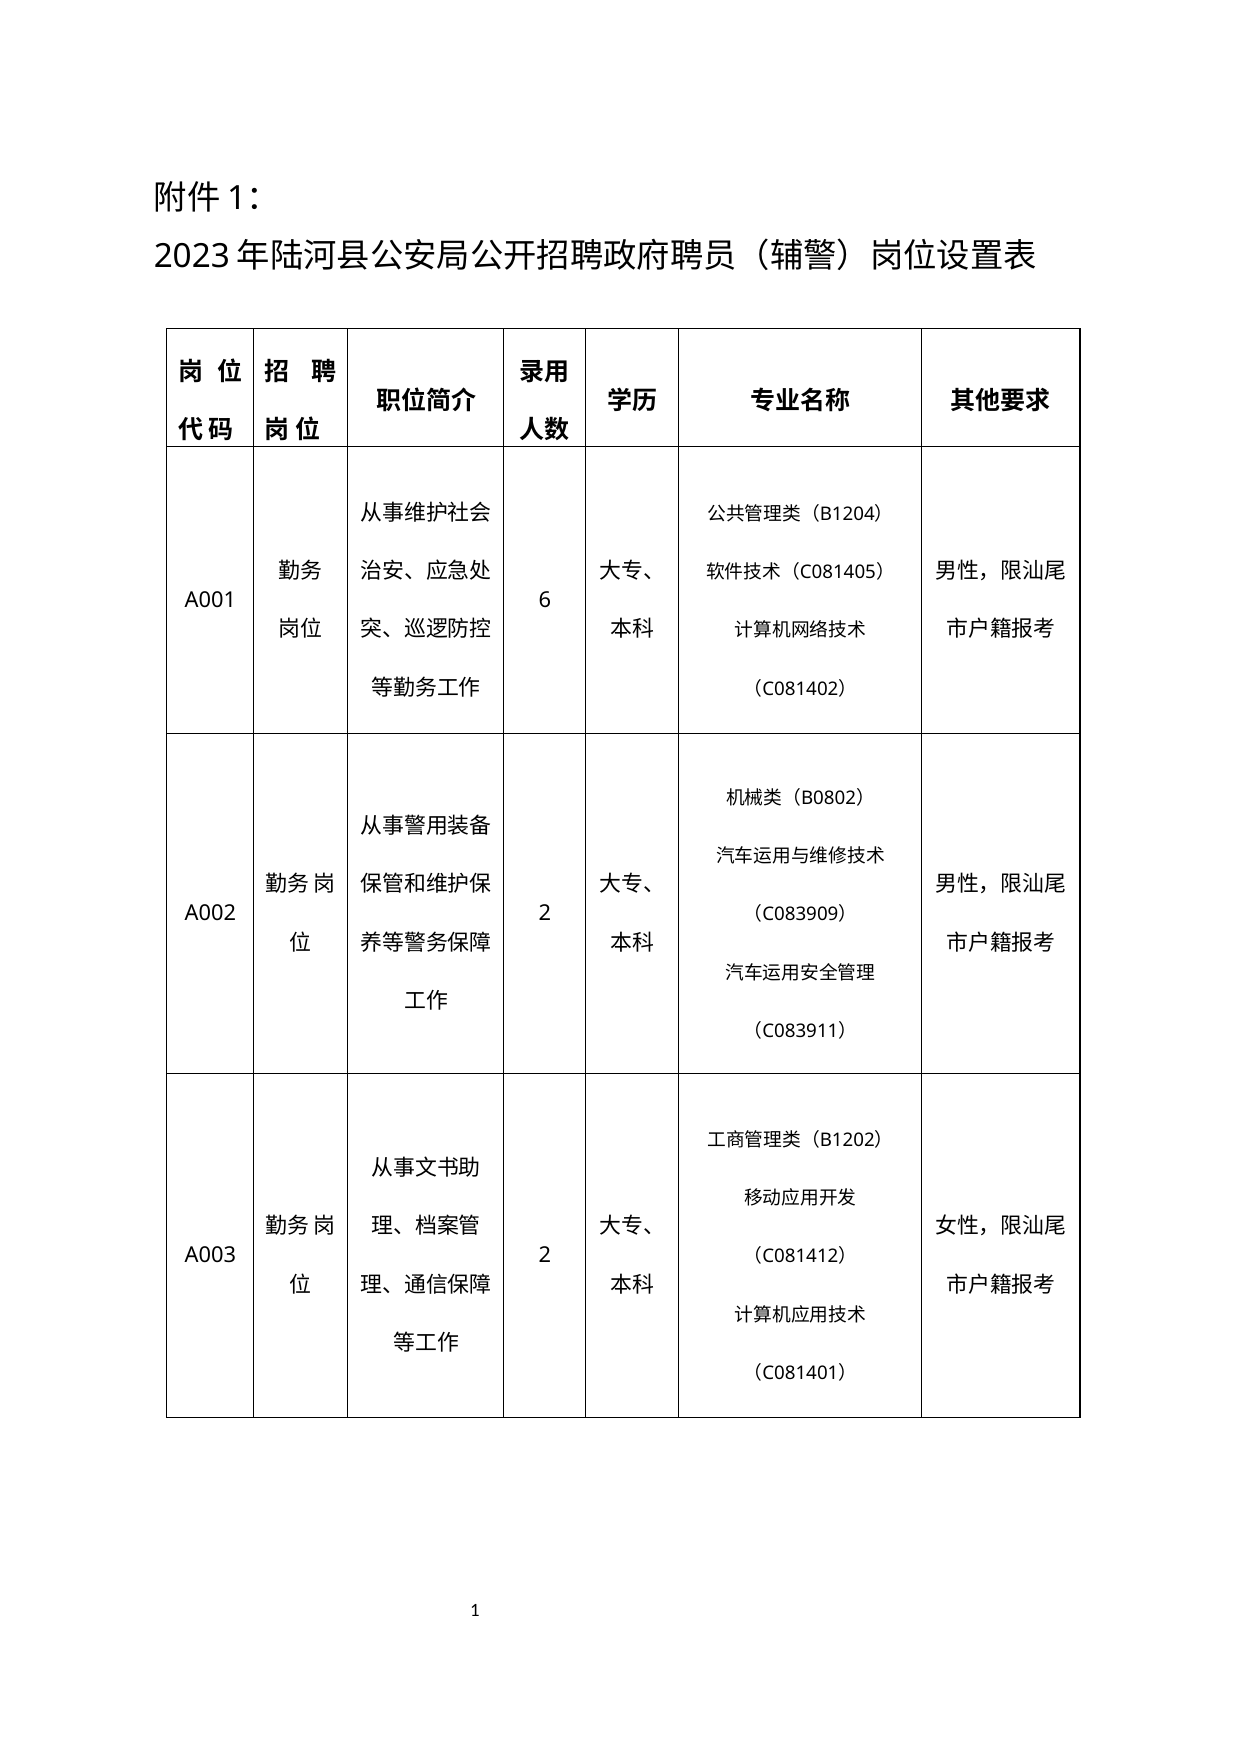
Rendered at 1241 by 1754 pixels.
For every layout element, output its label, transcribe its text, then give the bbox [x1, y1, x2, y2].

table_cell 大专、本科 [586, 447, 678, 733]
table_cell 大专、本科 [586, 734, 678, 1073]
table_header 录用人数 [504, 329, 585, 446]
table_cell 女性，限汕尾市户籍报考 [922, 1074, 1079, 1417]
table_cell 2 [504, 734, 585, 1073]
table_cell 勤务 岗位 [254, 447, 347, 733]
text 2023年陆河县公安局公开招聘政府聘员（辅警）岗位设置表 [153, 219, 1087, 277]
table_cell 男性，限汕尾市户籍报考 [922, 447, 1079, 733]
table_header 专业名称 [679, 329, 921, 446]
table_header 其他要求 [922, 329, 1079, 446]
table_cell A001 [167, 447, 253, 733]
table_cell 勤务 岗位 [254, 734, 347, 1073]
table_cell 大专、本科 [586, 1074, 678, 1417]
table_cell 勤务 岗位 [254, 1074, 347, 1417]
table_cell 男性，限汕尾市户籍报考 [922, 734, 1079, 1073]
table_cell 从事警用装备保管和维护保养等警务保障工作 [348, 734, 503, 1073]
text 附件1： [153, 161, 1087, 219]
table_header 岗位代 码 [167, 329, 253, 446]
table_header 职位简介 [348, 329, 503, 446]
table_cell 从事维护社会治安、应急处突、巡逻防控等勤务工作 [348, 447, 503, 733]
table_cell A003 [167, 1074, 253, 1417]
table_cell 从事文书助理、档案管理、通信保障等工作 [348, 1074, 503, 1417]
table_cell 工商管理类（B1202） 移动应用开发（C081412） 计算机应用技术（C081401） [679, 1074, 921, 1417]
table_header 学历 [586, 329, 678, 446]
table_cell A002 [167, 734, 253, 1073]
table_cell 6 [504, 447, 585, 733]
table_header 招聘岗 位 [254, 329, 347, 446]
table_cell 机械类（B0802） 汽车运用与维修技术（C083909） 汽车运用安全管理 （C083911） [679, 734, 921, 1073]
table_cell 公共管理类（B1204） 软件技术（C081405） 计算机网络技术（C081402） [679, 447, 921, 733]
table_cell 2 [504, 1074, 585, 1417]
